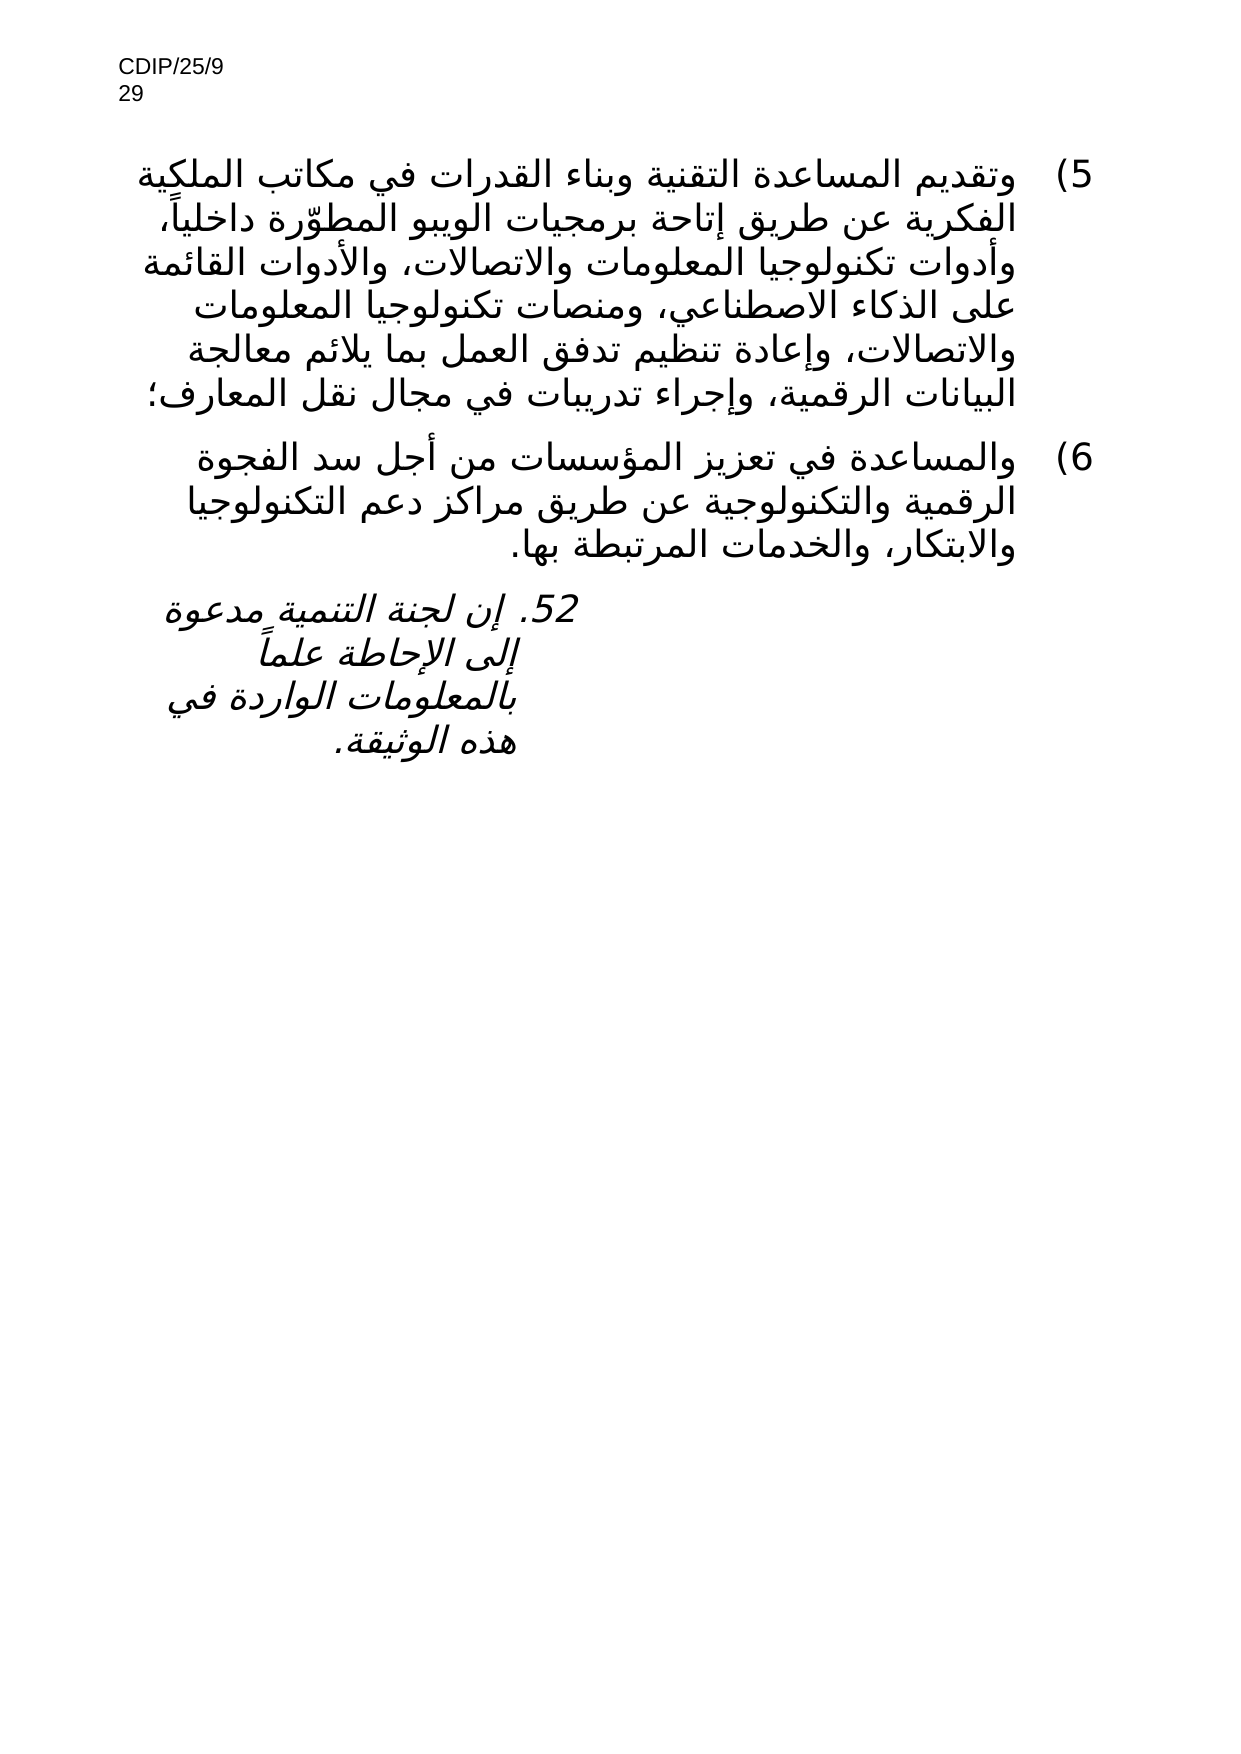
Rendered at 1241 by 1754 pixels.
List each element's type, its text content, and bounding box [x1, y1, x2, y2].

list وتقديم المساعدة التقنية وبناء القدرات في مكاتب الملكية الفكرية عن طريق إتاحة برمجيات الويبو المطوّرة داخلياً، وأدوات تكنولوجيا المعلومات والاتصالات، والأدوات القائمة على الذكاء الاصطناعي، ومنصات تكنولوجيا المعلومات والاتصالات، وإعادة تنظيم تدفق العمل بما يلائم معالجة البيانات الرقمية، وإجراء تدريبات في مجال نقل المعارف؛ [118, 153, 1055, 415]
text إن لجنة التنمية مدعوة إلى الإحاطة علماً بالمعلومات الواردة في هذه الوثيقة. [118, 587, 517, 762]
list والمساعدة في تعزيز المؤسسات من أجل سد الفجوة الرقمية والتكنولوجية عن طريق مراكز دعم التكنولوجيا والابتكار، والخدمات المرتبطة بها. [118, 436, 1055, 567]
